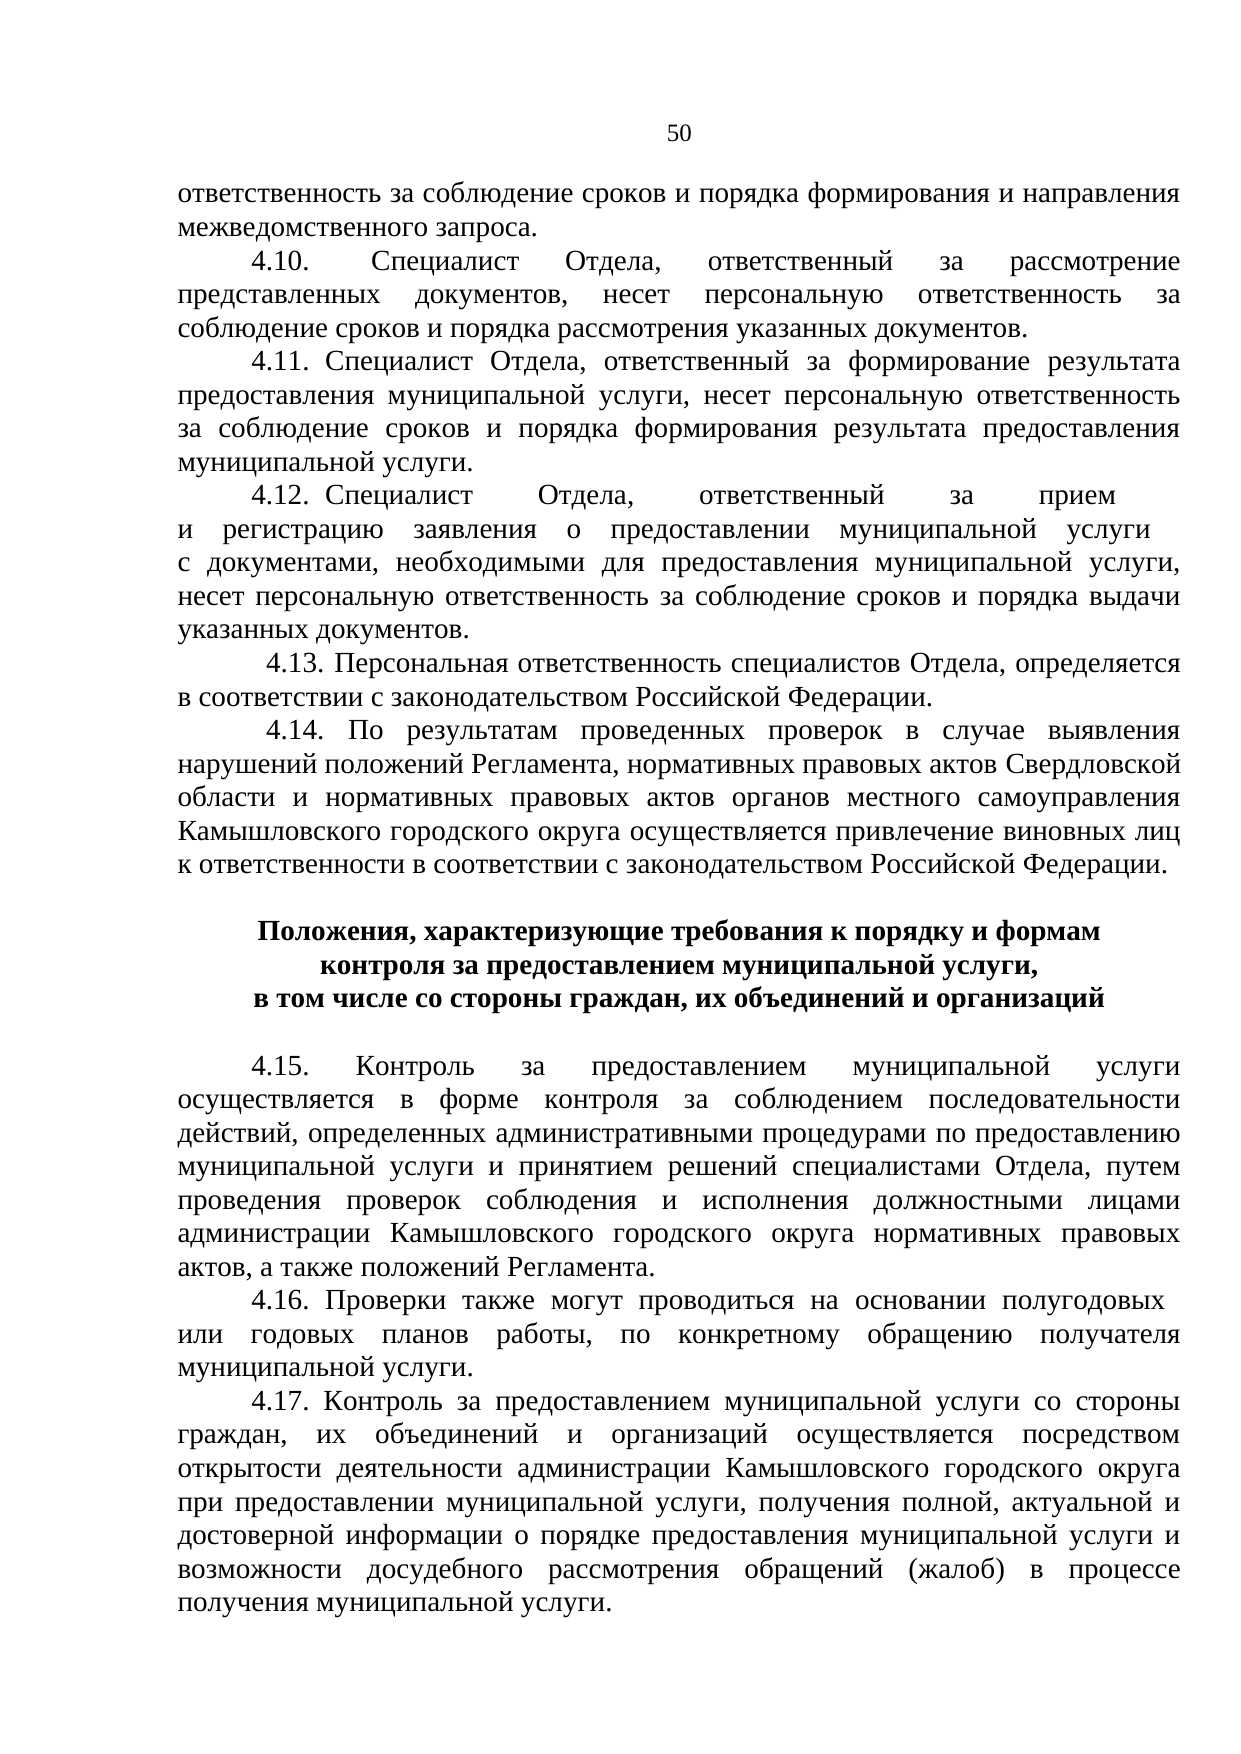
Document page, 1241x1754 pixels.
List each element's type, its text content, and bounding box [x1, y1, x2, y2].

text 4.15. Контроль за предоставлением муниципальной услуги осуществляется в форме контроля за соблюдением последовательности действий, определенных административными процедурами по предоставлению муниципальной услуги и принятием решений специалистами Отдела, путем проведения проверок соблюдения и исполнения должностными лицами администрации Камышловского городского округа нормативных правовых актов, а также положений Регламента. [177, 1048, 1181, 1282]
list По результатам проведенных проверок в случае выявления нарушений положений Регламента, нормативных правовых актов Свердловской области и нормативных правовых актов органов местного самоуправления Камышловского городского округа осуществляется привлечение виновных лиц к ответственности в соответствии с законодательством Российской Федерации. [177, 712, 1181, 880]
list Положения, характеризующие требования к порядку и формам [177, 913, 1181, 947]
text в том числе со стороны граждан, их объединений и организаций [177, 981, 1181, 1014]
list Специалист Отдела, ответственный за формирование результата предоставления муниципальной услуги, несет персональную ответственность за соблюдение сроков и порядка формирования результата предоставления муниципальной услуги. [177, 343, 1181, 477]
list контроля за предоставлением муниципальной услуги, [177, 947, 1181, 981]
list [177, 176, 1181, 243]
list Специалист Отдела, ответственный за прием и регистрацию заявления о предоставлении муниципальной услуги с документами, необходимыми для предоставления муниципальной услуги, несет персональную ответственность за соблюдение сроков и порядка выдачи указанных документов. [177, 477, 1181, 645]
text 4.16. Проверки также могут проводиться на основании полугодовых или годовых планов работы, по конкретному обращению получателя муниципальной услуги. [177, 1282, 1181, 1383]
text 4.17. Контроль за предоставлением муниципальной услуги со стороны граждан, их объединений и организаций осуществляется посредством открытости деятельности администрации Камышловского городского округа при предоставлении муниципальной услуги, получения полной, актуальной и достоверной информации о порядке предоставления муниципальной услуги и возможности досудебного рассмотрения обращений (жалоб) в процессе получения муниципальной услуги. [177, 1383, 1181, 1618]
list Персональная ответственность специалистов Отдела, определяется в соответствии с законодательством Российской Федерации. [177, 645, 1181, 712]
list Специалист Отдела, ответственный за рассмотрение представленных документов, несет персональную ответственность за соблюдение сроков и порядка рассмотрения указанных документов. [177, 243, 1181, 343]
